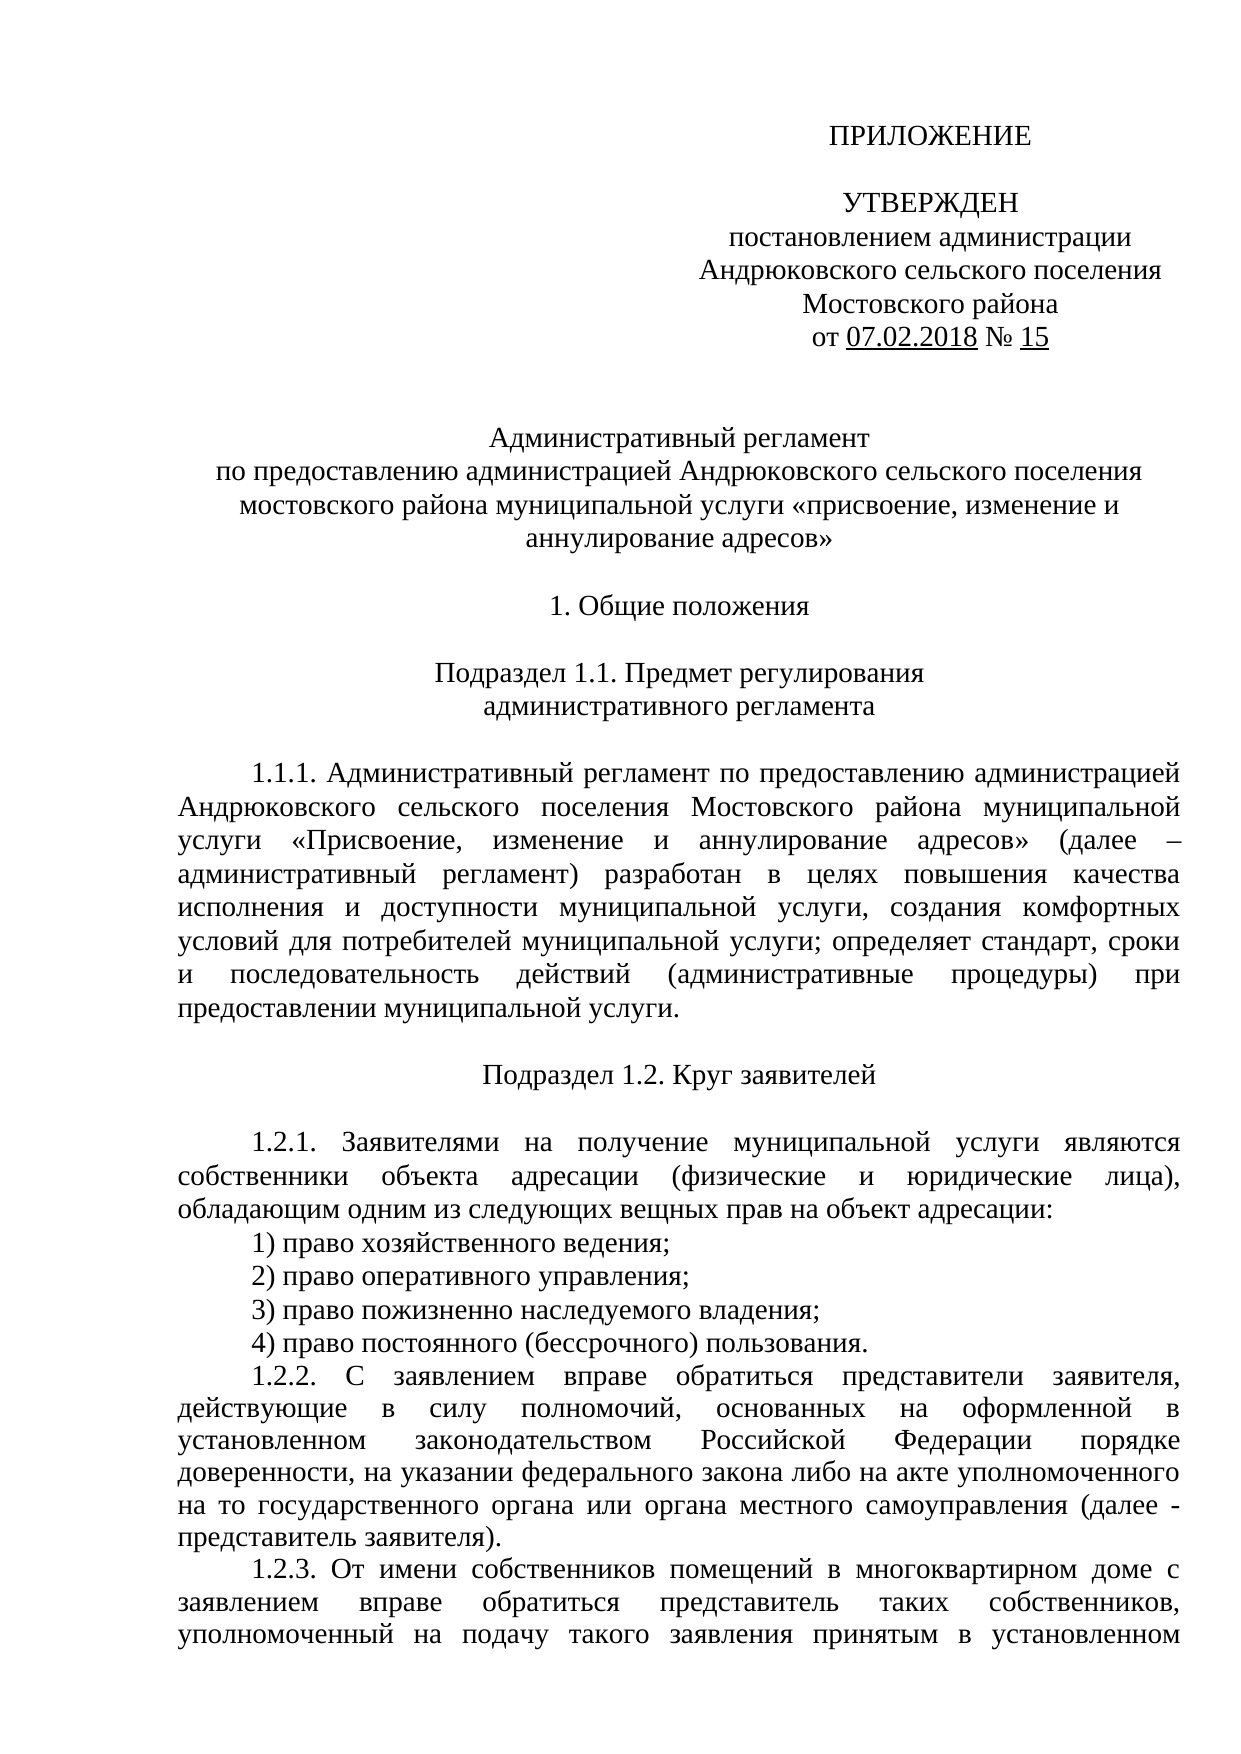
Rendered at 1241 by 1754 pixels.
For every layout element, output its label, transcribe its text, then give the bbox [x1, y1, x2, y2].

text 1.2.1. Заявителями на получение муниципальной услуги являются собственники объекта адресации (физические и юридические лица), обладающим одним из следующих вещных прав на объект адресации: [177, 1124, 1181, 1225]
text Подраздел 1.1. Предмет регулирования [177, 655, 1181, 688]
text 1.2.2. С заявлением вправе обратиться представители заявителя, действующие в силу полномочий, основанных на оформленной в установленном законодательством Российской Федерации порядке доверенности, на указании федерального закона либо на акте уполномоченного на то государственного органа или органа местного самоуправления (далее - представитель заявителя). [177, 1359, 1181, 1553]
text 4) право постоянного (бессрочного) пользования. [177, 1326, 1181, 1359]
text от 07.02.2018 № 15 [679, 319, 1181, 353]
text Мостовского района [679, 286, 1181, 319]
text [177, 1553, 1181, 1650]
subtitle по предоставлению администрацией Андрюковского сельского поселения мостовского района муниципальной услуги «присвоение, изменение и аннулирование адресов» [177, 453, 1181, 554]
text Андрюковского сельского поселения [679, 252, 1181, 286]
subtitle Административный регламент [177, 420, 1181, 453]
text 1.1.1. Административный регламент по предоставлению администрацией Андрюковского сельского поселения Мостовского района муниципальной услуги «Присвоение, изменение и аннулирование адресов» (далее – административный регламент) разработан в целях повышения качества исполнения и доступности муниципальной услуги, создания комфортных условий для потребителей муниципальной услуги; определяет стандарт, сроки и последовательность действий (административные процедуры) при предоставлении муниципальной услуги. [177, 755, 1181, 1024]
text 2) право оперативного управления; [177, 1258, 1181, 1292]
text 1. Общие положения [177, 588, 1181, 621]
text ПРИЛОЖЕНИЕ [679, 118, 1181, 152]
text 1) право хозяйственного ведения; [177, 1225, 1181, 1258]
text постановлением администрации [679, 219, 1181, 252]
text УТВЕРЖДЕН [679, 185, 1181, 219]
text 3) право пожизненно наследуемого владения; [177, 1292, 1181, 1326]
text Подраздел 1.2. Круг заявителей [177, 1057, 1181, 1091]
text административного регламента [177, 688, 1181, 722]
